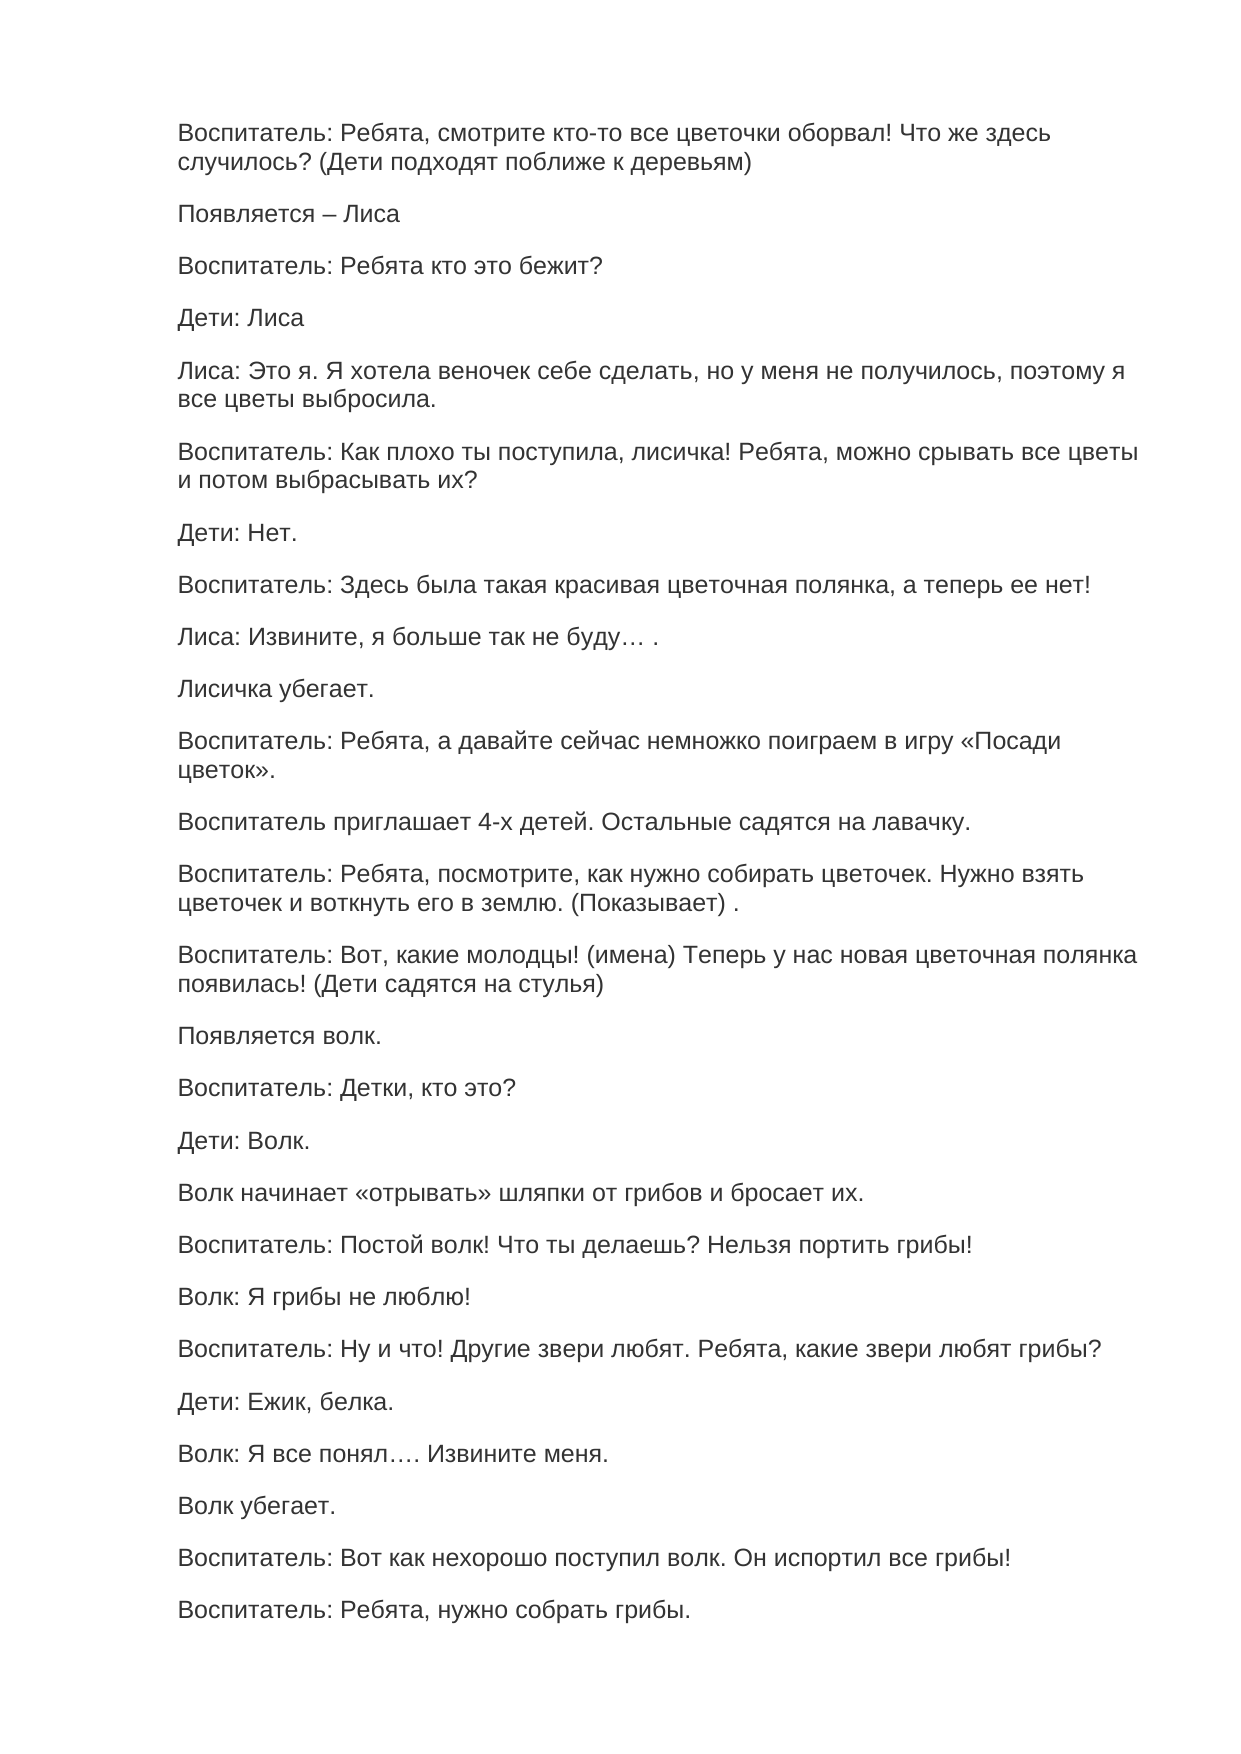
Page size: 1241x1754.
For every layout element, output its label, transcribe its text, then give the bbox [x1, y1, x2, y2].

text Лиса: Извините, я больше так не буду… . [177, 622, 1152, 651]
text Волк: Я все понял…. Извините меня. [177, 1439, 1152, 1467]
text Воспитатель: Вот как нехорошо поступил волк. Он испортил все грибы! [177, 1543, 1152, 1572]
text Воспитатель: Ребята, нужно собрать грибы. [177, 1595, 1152, 1624]
text Воспитатель: Детки, кто это? [177, 1073, 1152, 1102]
text Воспитатель: Как плохо ты поступила, лисичка! Ребята, можно срывать все цветы и потом выбрасывать их? [177, 437, 1152, 494]
text Воспитатель: Ну и что! Другие звери любят. Ребята, какие звери любят грибы? [177, 1334, 1152, 1363]
text Дети: Нет. [177, 517, 1152, 546]
text Воспитатель: Здесь была такая красивая цветочная полянка, а теперь ее нет! [177, 570, 1152, 598]
text Воспитатель: Ребята, посмотрите, как нужно собирать цветочек. Нужно взять цветочек и воткнуть его в землю. (Показывает) . [177, 859, 1152, 917]
text Волк начинает «отрывать» шляпки от грибов и бросает их. [177, 1178, 1152, 1207]
text Воспитатель приглашает 4-х детей. Остальные садятся на лавачку. [177, 807, 1152, 836]
text Появляется – Лиса [177, 199, 1152, 228]
text Воспитатель: Вот, какие молодцы! (имена) Теперь у нас новая цветочная полянка появилась! (Дети садятся на стулья) [177, 940, 1152, 998]
text Лиса: Это я. Я хотела веночек себе сделать, но у меня не получилось, поэтому я все цветы выбросила. [177, 356, 1152, 413]
text Воспитатель: Ребята, а давайте сейчас немножко поиграем в игру «Посади цветок». [177, 726, 1152, 784]
text Воспитатель: Постой волк! Что ты делаешь? Нельзя портить грибы! [177, 1230, 1152, 1259]
text Воспитатель: Ребята, смотрите кто-то все цветочки оборвал! Что же здесь случилось? (Дети подходят поближе к деревьям) [177, 118, 1152, 176]
text Лисичка убегает. [177, 674, 1152, 703]
text Появляется волк. [177, 1021, 1152, 1050]
text Волк убегает. [177, 1491, 1152, 1520]
text Воспитатель: Ребята кто это бежит? [177, 251, 1152, 280]
text Дети: Лиса [177, 303, 1152, 332]
text Дети: Ежик, белка. [177, 1387, 1152, 1415]
text Волк: Я грибы не люблю! [177, 1282, 1152, 1311]
text Дети: Волк. [177, 1126, 1152, 1154]
